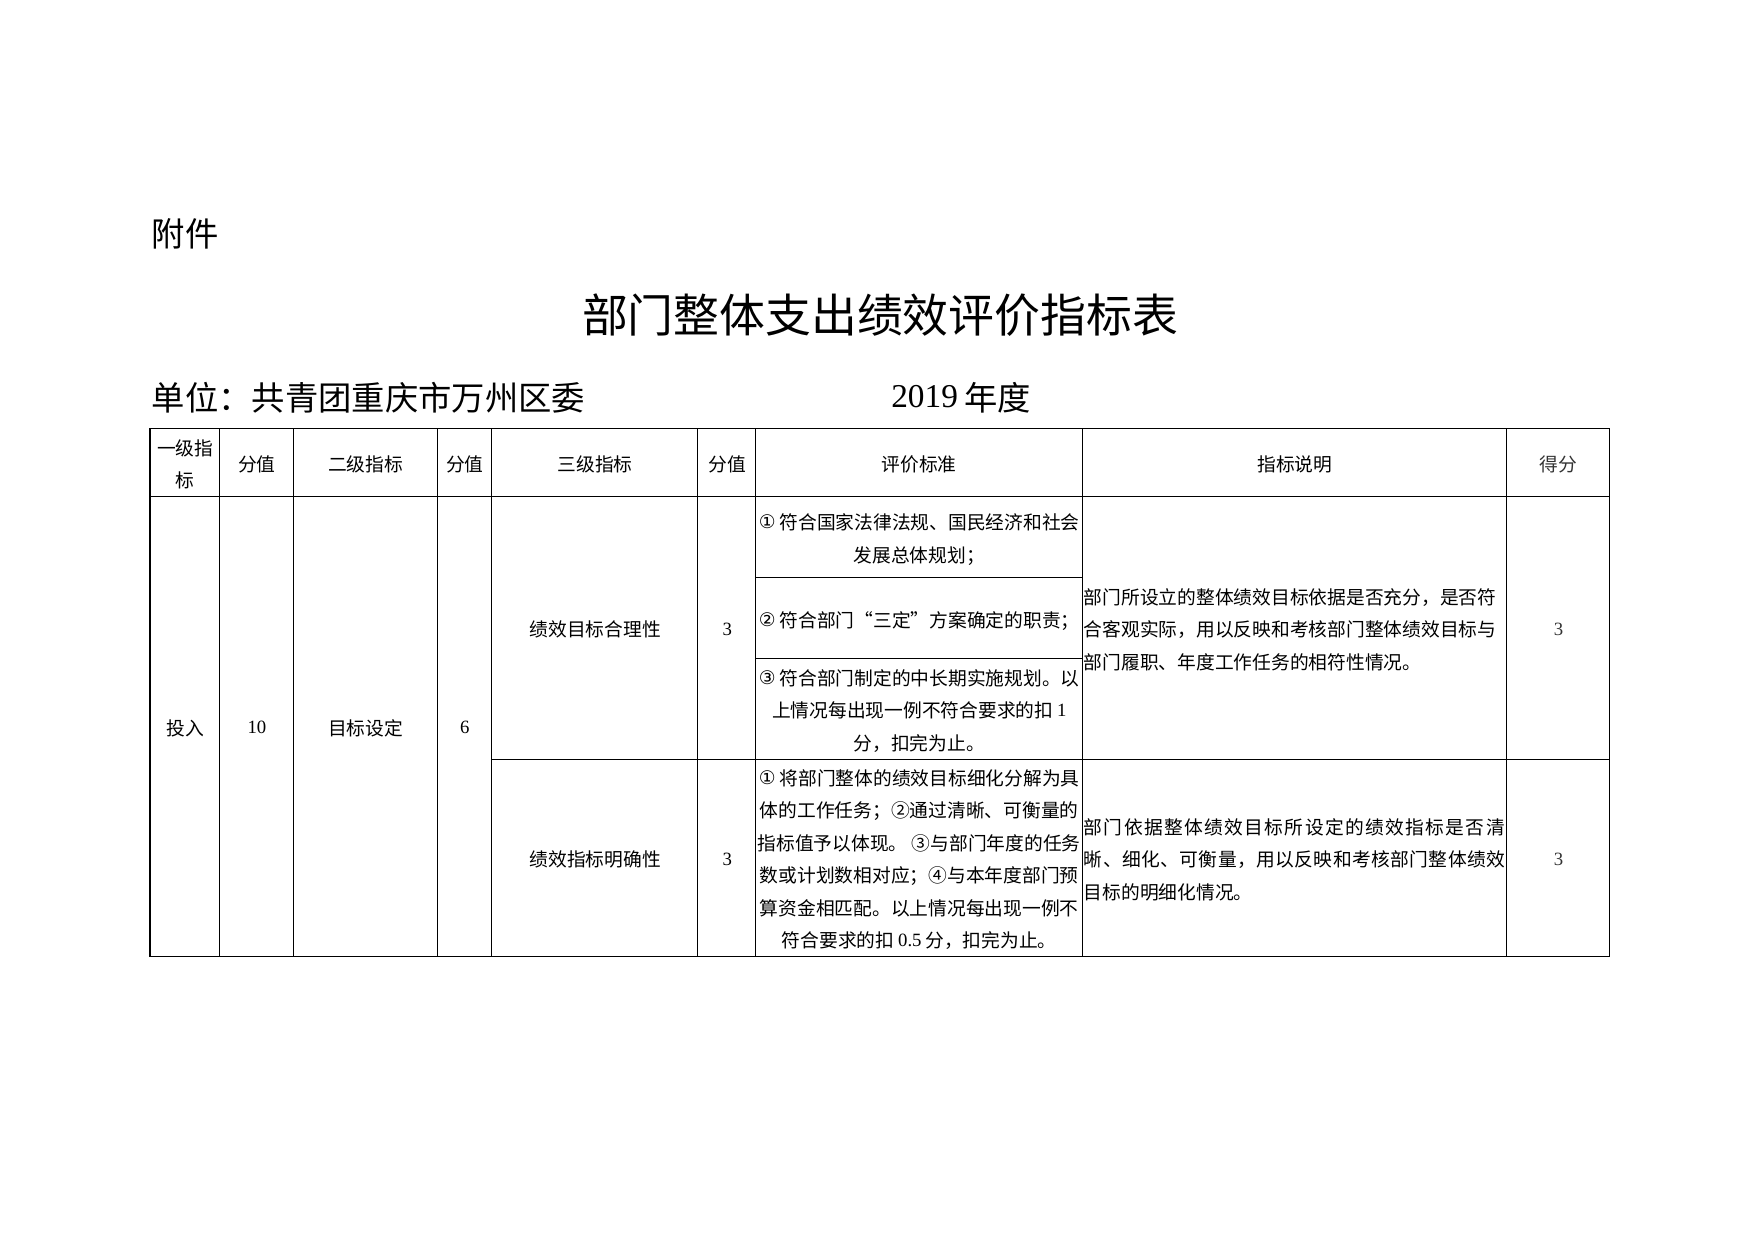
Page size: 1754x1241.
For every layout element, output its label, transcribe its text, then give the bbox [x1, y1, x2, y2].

table_cell 3 [698, 497, 755, 758]
table_header 附件 部门整体支出绩效评价指标表 [150, 198, 1609, 362]
table_cell 二级指标 [294, 429, 437, 496]
table_cell 得分 [1507, 429, 1609, 496]
table_cell ②符合部门“三定”方案确定的职责； [756, 578, 1082, 658]
table_cell 部门依据整体绩效目标所设定的绩效指标是否清晰、细化、可衡量，用以反映和考核部门整体绩效目标的明细化情况。 [1083, 760, 1506, 956]
table_cell 绩效指标明确性 [492, 760, 697, 956]
table_cell 3 [698, 760, 755, 956]
table_cell 三级指标 [492, 429, 697, 496]
table_cell ①符合国家法律法规、国民经济和社会发展总体规划； [756, 497, 1082, 577]
table_cell 目标设定 [294, 497, 437, 956]
table_cell 3 [1507, 497, 1609, 758]
table_cell 绩效目标合理性 [492, 497, 697, 758]
table_cell 单位：共青团重庆市万州区委 2019年度 [150, 362, 1609, 428]
table_cell 一级指标 [151, 429, 219, 496]
table_cell 投入 [151, 497, 219, 956]
table_cell 10 [220, 497, 293, 956]
table_cell 分值 [438, 429, 491, 496]
table_cell 分值 [220, 429, 293, 496]
table_cell ①将部门整体的绩效目标细化分解为具体的工作任务；②通过清晰、可衡量的指标值予以体现。 ③与部门年度的任务数或计划数相对应；④与本年度部门预算资金相匹配。以上情况每出现一例不符合要求的扣0.5分，扣完为止。 [756, 760, 1082, 956]
table_cell ③符合部门制定的中长期实施规划。以上情况每出现一例不符合要求的扣1分，扣完为止。 [756, 659, 1082, 758]
table_cell 指标说明 [1083, 429, 1506, 496]
table_cell 6 [438, 497, 491, 956]
table_cell 分值 [698, 429, 755, 496]
table_cell 评价标准 [756, 429, 1082, 496]
table_cell 部门所设立的整体绩效目标依据是否充分，是否符合客观实际，用以反映和考核部门整体绩效目标与部门履职、年度工作任务的相符性情况。 [1083, 497, 1506, 758]
table_cell 3 [1507, 760, 1609, 956]
